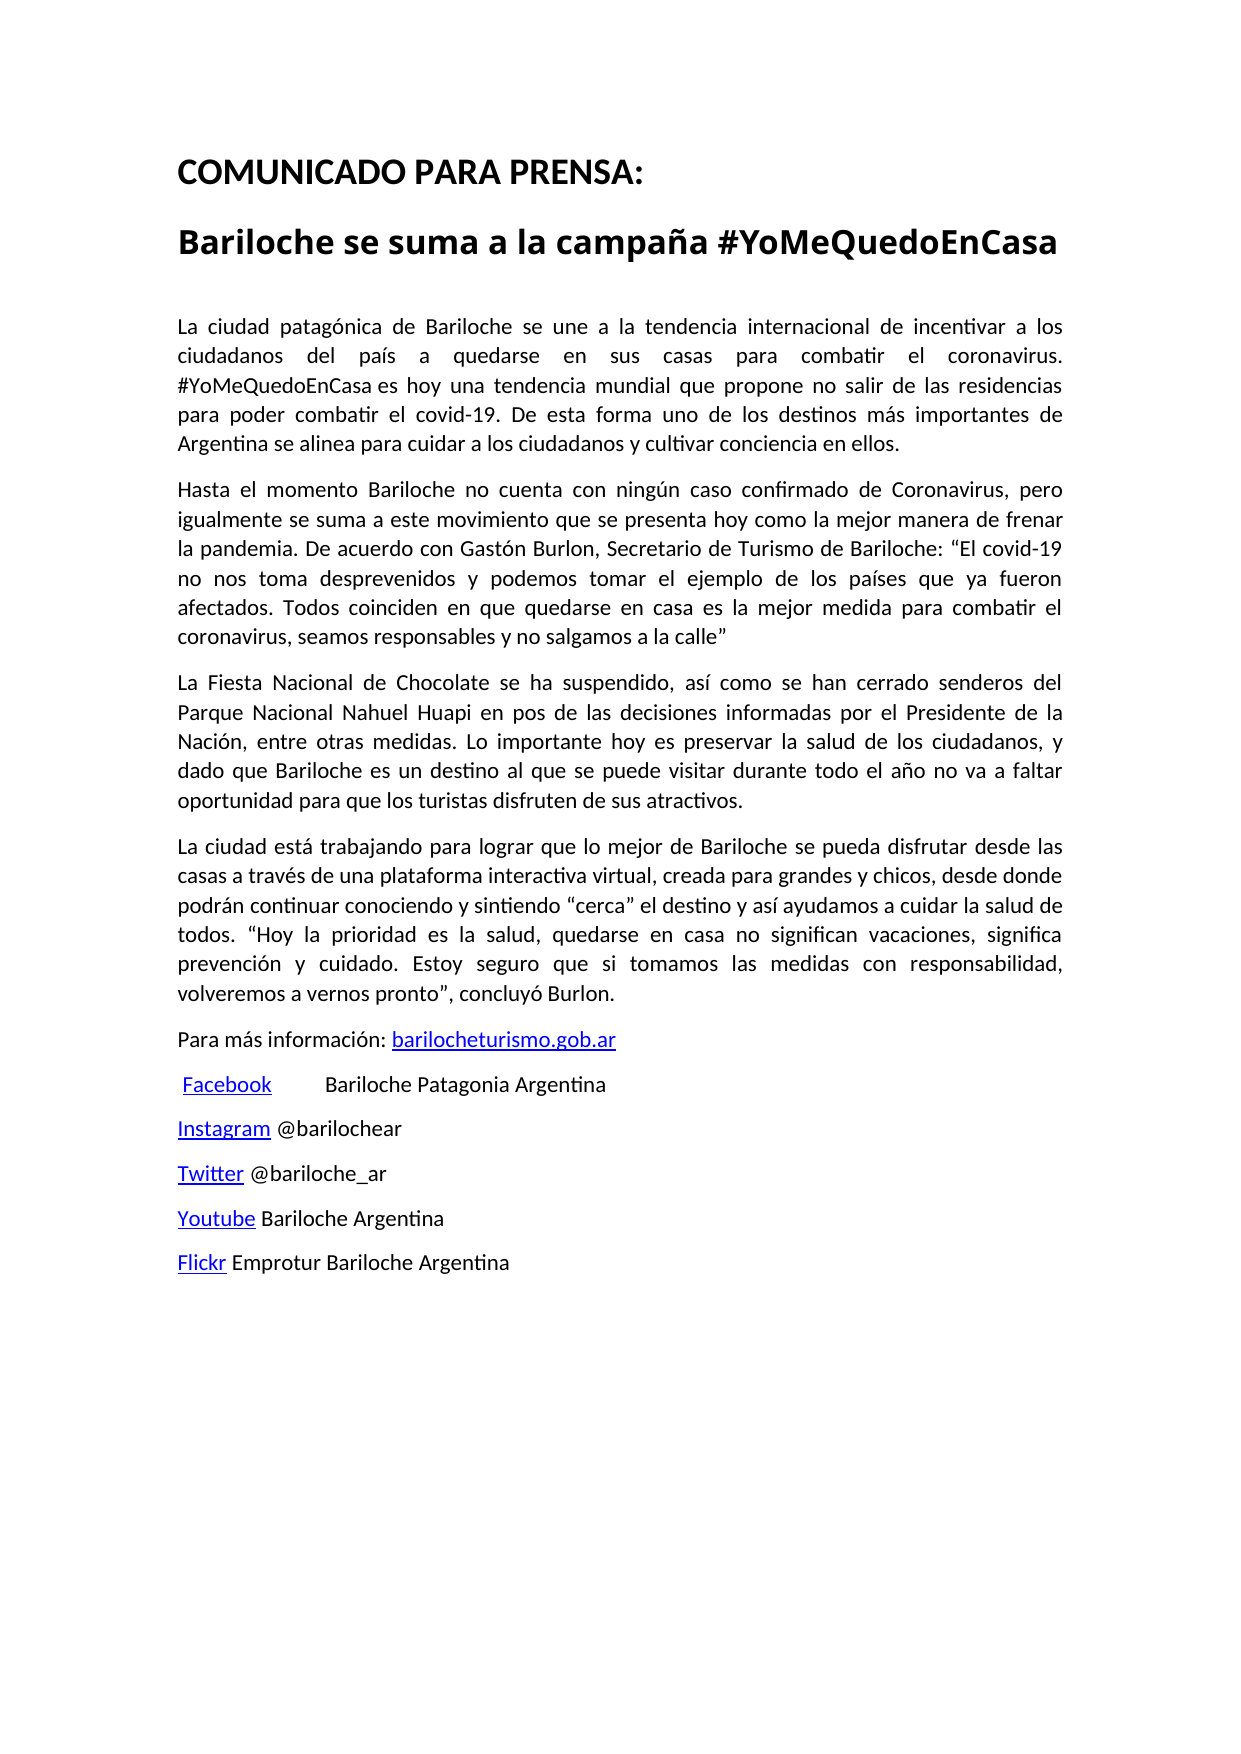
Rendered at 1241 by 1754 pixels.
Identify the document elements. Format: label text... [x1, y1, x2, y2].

text La ciudad está trabajando para lograr que lo mejor de Bariloche se pueda disfrutar desde las casas a través de una plataforma interactiva virtual, creada para grandes y chicos, desde donde podrán continuar conociendo y sintiendo “cerca” el destino y así ayudamos a cuidar la salud de todos. “Hoy la prioridad es la salud, quedarse en casa no significan vacaciones, significa prevención y cuidado. Estoy seguro que si tomamos las medidas con responsabilidad, volveremos a vernos pronto”, concluyó Burlon. [177, 832, 1063, 1007]
text La ciudad patagónica de Bariloche se une a la tendencia internacional de incentivar a los ciudadanos del país a quedarse en sus casas para combatir el coronavirus. #YoMeQuedoEnCasa es hoy una tendencia mundial que propone no salir de las residencias para poder combatir el covid-19. De esta forma uno de los destinos más importantes de Argentina se alinea para cuidar a los ciudadanos y cultivar conciencia en ellos. [177, 312, 1063, 458]
text Facebook Bariloche Patagonia Argentina [177, 1070, 1063, 1098]
text Flickr Emprotur Bariloche Argentina [177, 1248, 1063, 1276]
text Youtube Bariloche Argentina [177, 1204, 1063, 1232]
text Twitter @bariloche_ar [177, 1159, 1063, 1187]
text Bariloche se suma a la campaña #YoMeQuedoEnCasa [177, 218, 1063, 264]
text Para más información: barilocheturismo.gob.ar [177, 1025, 1063, 1053]
text La Fiesta Nacional de Chocolate se ha suspendido, así como se han cerrado senderos del Parque Nacional Nahuel Huapi en pos de las decisiones informadas por el Presidente de la Nación, entre otras medidas. Lo importante hoy es preservar la salud de los ciudadanos, y dado que Bariloche es un destino al que se puede visitar durante todo el año no va a faltar oportunidad para que los turistas disfruten de sus atractivos. [177, 668, 1063, 814]
text COMUNICADO PARA PRENSA: [177, 148, 1063, 193]
text Instagram @barilochear [177, 1114, 1063, 1142]
text Hasta el momento Bariloche no cuenta con ningún caso confirmado de Coronavirus, pero igualmente se suma a este movimiento que se presenta hoy como la mejor manera de frenar la pandemia. De acuerdo con Gastón Burlon, Secretario de Turismo de Bariloche: “El covid-19 no nos toma desprevenidos y podemos tomar el ejemplo de los países que ya fueron afectados. Todos coinciden en que quedarse en casa es la mejor medida para combatir el coronavirus, seamos responsables y no salgamos a la calle” [177, 476, 1063, 651]
